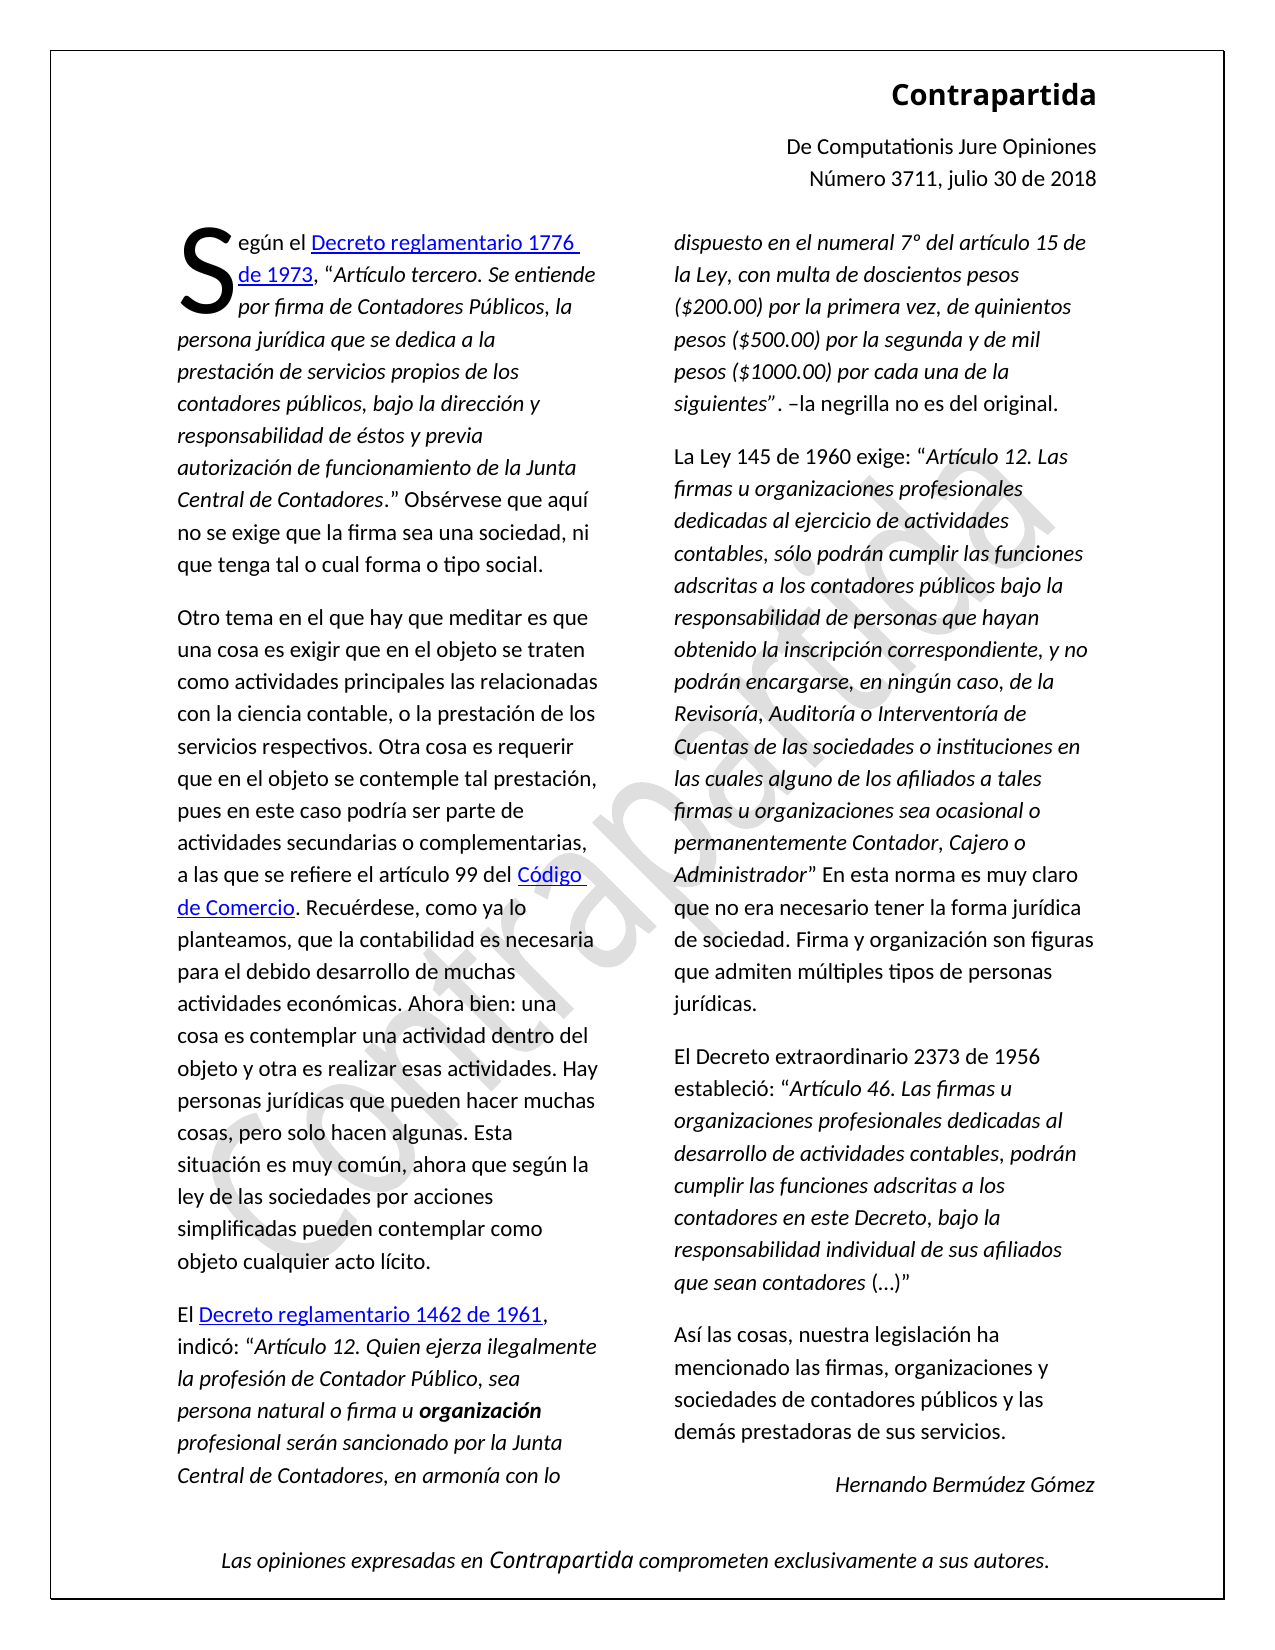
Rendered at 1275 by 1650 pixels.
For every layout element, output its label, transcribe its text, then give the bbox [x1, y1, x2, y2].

text Otro tema en el que hay que meditar es que una cosa es exigir que en el objeto se traten como actividades principales las relacionadas con la ciencia contable, o la prestación de los servicios respectivos. Otra cosa es requerir que en el objeto se contemple tal prestación, pues en este caso podría ser parte de actividades secundarias o complementarias, a las que se refiere el artículo 99 del Código de Comercio. Recuérdese, como ya lo planteamos, que la contabilidad es necesaria para el debido desarrollo de muchas actividades económicas. Ahora bien: una cosa es contemplar una actividad dentro del objeto y otra es realizar esas actividades. Hay personas jurídicas que pueden hacer muchas cosas, pero solo hacen algunas. Esta situación es muy común, ahora que según la ley de las sociedades por acciones simplificadas pueden contemplar como objeto cualquier acto lícito. [177, 603, 600, 1275]
text egún el Decreto reglamentario 1776 de 1973, “Artículo tercero. Se entiende por firma de Contadores Públicos, la persona jurídica que se dedica a la prestación de servicios propios de los contadores públicos, bajo la dirección y responsabilidad de éstos y previa autorización de funcionamiento de la Junta Central de Contadores.” Obsérvese que aquí no se exige que la firma sea una sociedad, ni que tenga tal o cual forma o tipo social. [177, 228, 600, 578]
text El Decreto extraordinario 2373 de 1956 estableció: “Artículo 46. Las firmas u organizaciones profesionales dedicadas al desarrollo de actividades contables, podrán cumplir las funciones adscritas a los contadores en este Decreto, bajo la responsabilidad individual de sus afiliados que sean contadores (…)” [674, 1042, 1097, 1296]
text El Decreto reglamentario 1462 de 1961, indicó: “Artículo 12. Quien ejerza ilegalmente la profesión de Contador Público, sea persona natural o firma u organización profesional serán sancionado por la Junta Central de Contadores, en armonía con lo dispuesto en el numeral 7º del artículo 15 de la Ley, con multa de doscientos pesos ($200.00) por la primera vez, de quinientos pesos ($500.00) por la segunda y de mil pesos ($1000.00) por cada una de la siguientes”. –la negrilla no es del original. [177, 1300, 600, 1489]
text Hernando Bermúdez Gómez [674, 1470, 1097, 1498]
text Así las cosas, nuestra legislación ha mencionado las firmas, organizaciones y sociedades de contadores públicos y las demás prestadoras de sus servicios. [674, 1321, 1097, 1445]
text La Ley 145 de 1960 exige: “Artículo 12. Las firmas u organizaciones profesionales dedicadas al ejercicio de actividades contables, sólo podrán cumplir las funciones adscritas a los contadores públicos bajo la responsabilidad de personas que hayan obtenido la inscripción correspondiente, y no podrán encargarse, en ningún caso, de la Revisoría, Auditoría o Interventoría de Cuentas de las sociedades o instituciones en las cuales alguno de los afiliados a tales firmas u organizaciones sea ocasional o permanentemente Contador, Cajero o Administrador” En esta norma es muy claro que no era necesario tener la forma jurídica de sociedad. Firma y organización son figuras que admiten múltiples tipos de personas jurídicas. [674, 442, 1097, 1017]
text El Decreto reglamentario 1462 de 1961, indicó: “Artículo 12. Quien ejerza ilegalmente la profesión de Contador Público, sea persona natural o firma u organización profesional serán sancionado por la Junta Central de Contadores, en armonía con lo dispuesto en el numeral 7º del artículo 15 de la Ley, con multa de doscientos pesos ($200.00) por la primera vez, de quinientos pesos ($500.00) por la segunda y de mil pesos ($1000.00) por cada una de la siguientes”. –la negrilla no es del original. [674, 228, 1097, 417]
